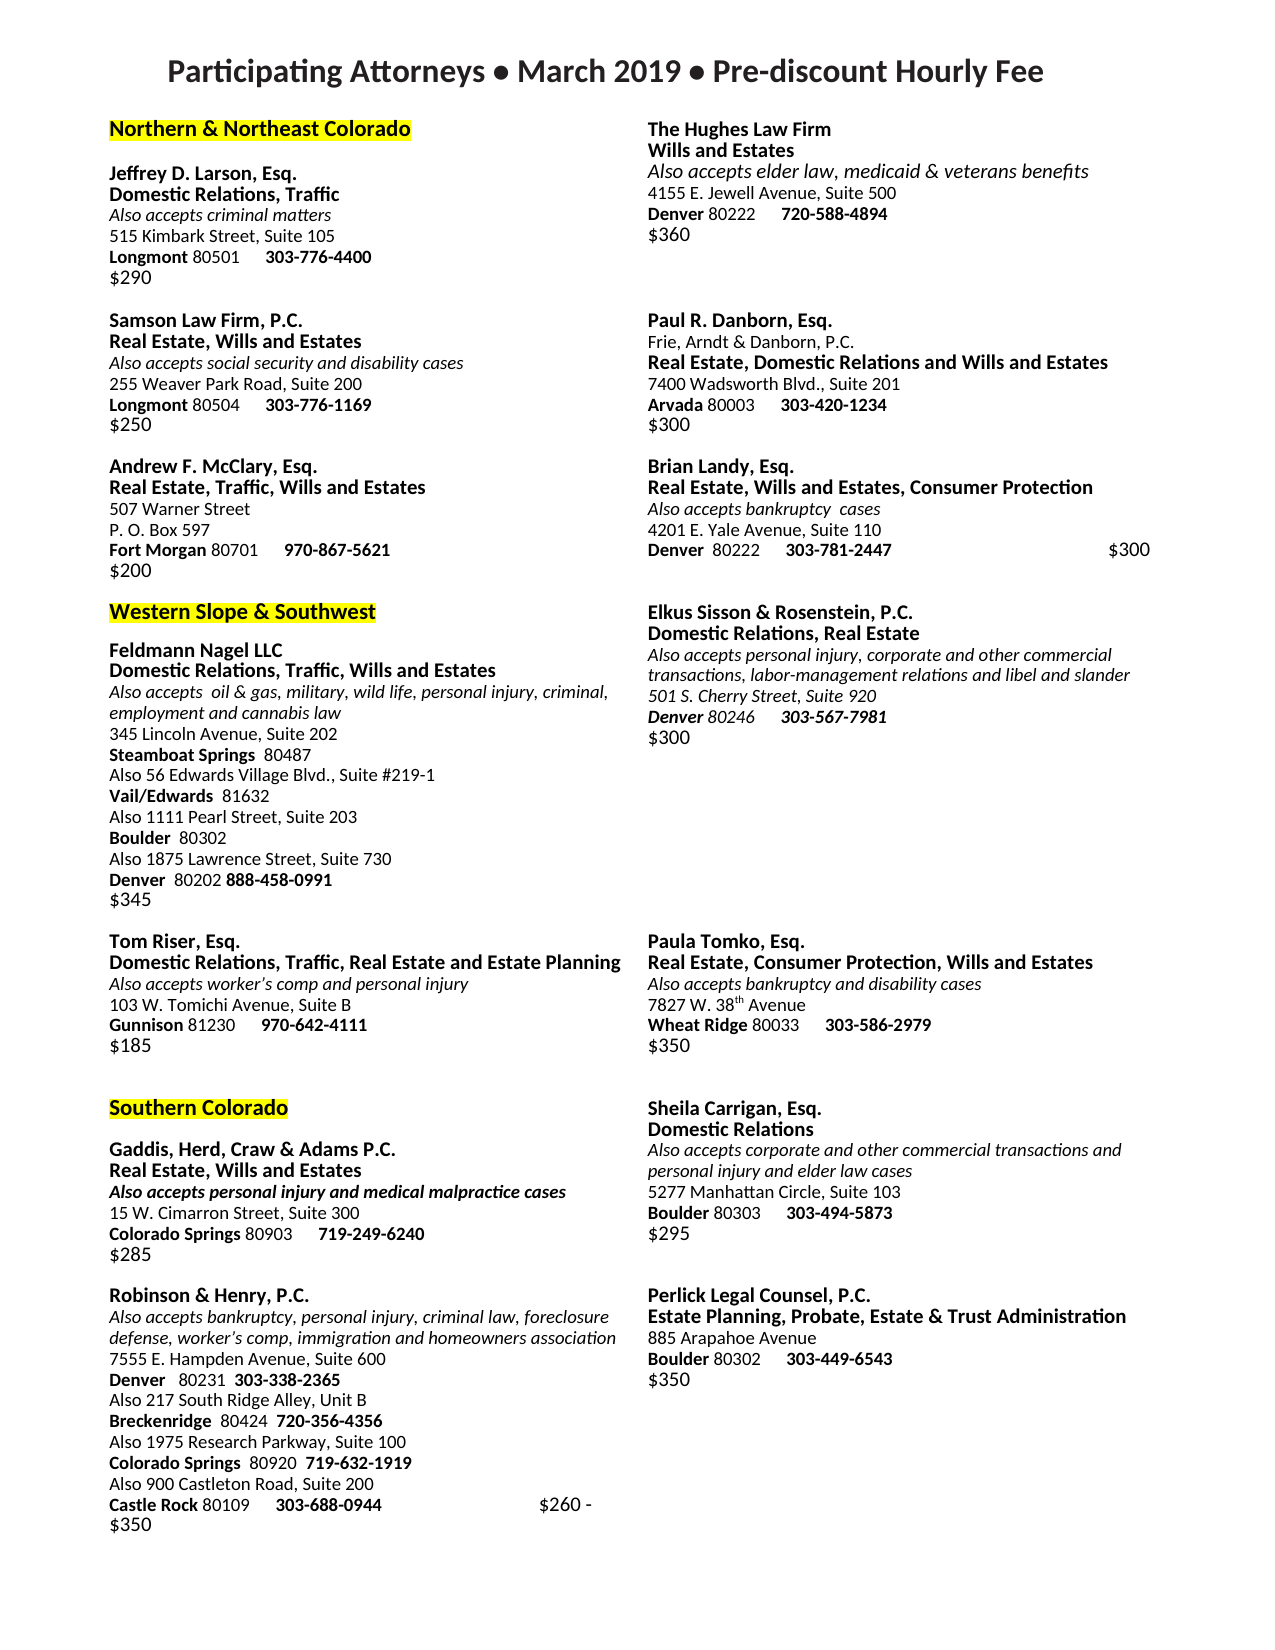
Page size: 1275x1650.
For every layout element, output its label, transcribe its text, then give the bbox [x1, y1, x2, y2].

table_header Northern & Northeast Colorado Jeffrey D. Larson, Esq. Domestic Relations, Traffic Also accepts criminal matters 515 Kimbark Street, Suite 105 Longmont 80501 303-776-4400 $290 [98, 120, 636, 311]
table_cell Brian Landy, Esq. Real Estate, Wills and Estates, Consumer Protection Also accepts bankruptcy cases 4201 E. Yale Avenue, Suite 110 Denver 80222 303-781-2447 $300 [636, 457, 1175, 603]
table_cell Robinson & Henry, P.C. Also accepts bankruptcy, personal injury, criminal law, foreclosure defense, worker’s comp, immigration and homeowners association 7555 E. Hampden Avenue, Suite 600 Denver 80231 303-338-2365 Also 217 South Ridge Alley, Unit B Breckenridge 80424 720-356-4356 Also 1975 Research Parkway, Suite 100 Colorado Springs 80920 719-632-1919 Also 900 Castleton Road, Suite 200 Castle Rock 80109 303-688-0944 $260 -$350 [98, 1265, 636, 1557]
table_cell Paula Tomko, Esq. Real Estate, Consumer Protection, Wills and Estates Also accepts bankruptcy and disability cases 7827 W. 38th Avenue Wheat Ridge 80033 303-586-2979 $350 [636, 932, 1175, 1078]
table_cell Western Slope & Southwest Feldmann Nagel LLC Domestic Relations, Traffic, Wills and Estates Also accepts oil & gas, military, wild life, personal injury, criminal, employment and cannabis law 345 Lincoln Avenue, Suite 202 Steamboat Springs 80487 Also 56 Edwards Village Blvd., Suite #219-1 Vail/Edwards 81632 Also 1111 Pearl Street, Suite 203 Boulder 80302 Also 1875 Lawrence Street, Suite 730 Denver 80202 888-458-0991 $345 [98, 603, 636, 932]
table_cell Andrew F. McClary, Esq. Real Estate, Traffic, Wills and Estates 507 Warner Street P. O. Box 597 Fort Morgan 80701 970-867-5621 $200 [98, 457, 636, 603]
table_header The Hughes Law Firm Wills and Estates Also accepts elder law, medicaid & veterans benefits 4155 E. Jewell Avenue, Suite 500 Denver 80222 720-588-4894 $360 [636, 120, 1175, 311]
table_cell Elkus Sisson & Rosenstein, P.C. Domestic Relations, Real Estate Also accepts personal injury, corporate and other commercial transactions, labor-management relations and libel and slander 501 S. Cherry Street, Suite 920 Denver 80246 303-567-7981 $300 [636, 603, 1175, 932]
text Participating Attorneys • March 2019 • Pre-discount Hourly Fee [167, 50, 1175, 91]
table_cell Tom Riser, Esq. Domestic Relations, Traffic, Real Estate and Estate Planning Also accepts worker’s comp and personal injury 103 W. Tomichi Avenue, Suite B Gunnison 81230 970-642-4111 $185 [98, 932, 636, 1078]
table_cell Sheila Carrigan, Esq. Domestic Relations Also accepts corporate and other commercial transactions and personal injury and elder law cases 5277 Manhattan Circle, Suite 103 Boulder 80303 303-494-5873 $295 [636, 1078, 1175, 1265]
table_cell Samson Law Firm, P.C. Real Estate, Wills and Estates Also accepts social security and disability cases 255 Weaver Park Road, Suite 200 Longmont 80504 303-776-1169 $250 [98, 311, 636, 457]
table_cell Paul R. Danborn, Esq. Frie, Arndt & Danborn, P.C. Real Estate, Domestic Relations and Wills and Estates 7400 Wadsworth Blvd., Suite 201 Arvada 80003 303-420-1234 $300 [636, 311, 1175, 457]
table_cell Perlick Legal Counsel, P.C. Estate Planning, Probate, Estate & Trust Administration 885 Arapahoe Avenue Boulder 80302 303-449-6543 $350 [636, 1265, 1175, 1557]
table_cell Southern Colorado Gaddis, Herd, Craw & Adams P.C. Real Estate, Wills and Estates Also accepts personal injury and medical malpractice cases 15 W. Cimarron Street, Suite 300 Colorado Springs 80903 719-249-6240 $285 [98, 1078, 636, 1265]
